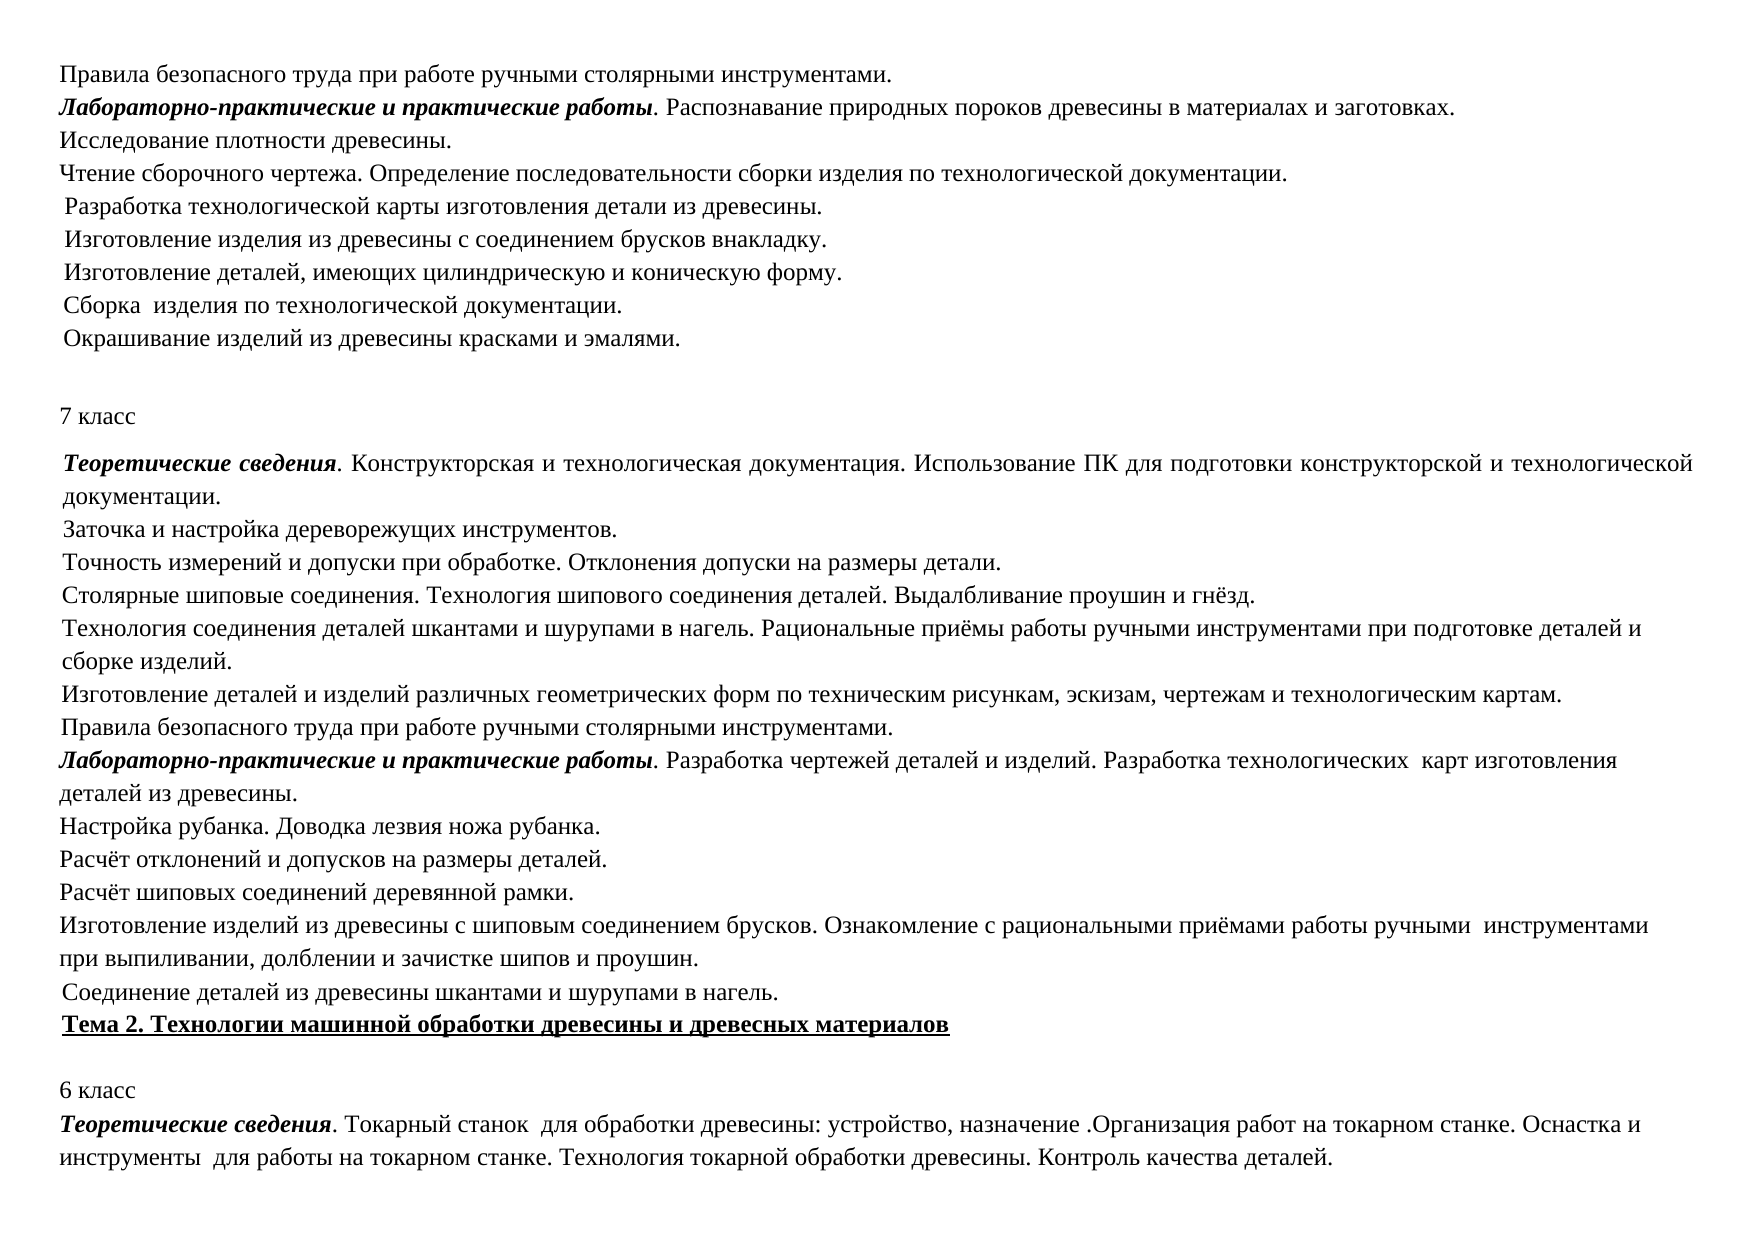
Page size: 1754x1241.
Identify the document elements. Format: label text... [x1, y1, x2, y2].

text Настройка рубанка. Доводка лезвия ножа рубанка. [59, 811, 1695, 840]
text Изготовление деталей, имеющих цилиндрическую и коническую форму. [63, 257, 1695, 286]
text Расчёт отклонений и допусков на размеры деталей. [59, 844, 1695, 873]
text 7 класс [59, 401, 1695, 429]
text Заточка и настройка дереворежущих инструментов. [63, 514, 1695, 543]
text Исследование плотности древесины. [59, 125, 1695, 154]
text Лабораторно-практические и практические работы. Распознавание природных пороков древесины в материалах и заготовках. [59, 92, 1694, 121]
text 6 класс [59, 1076, 1695, 1104]
text Разработка технологической карты изготовления детали из древесины. [64, 191, 1694, 220]
text Правила безопасного труда при работе ручными столярными инструментами. [59, 59, 1694, 88]
text Соединение деталей из древесины шкантами и шурупами в нагель. [62, 977, 1694, 1005]
text Точность измерений и допуски при обработке. Отклонения допуски на размеры детали. [62, 547, 1695, 576]
text Расчёт шиповых соединений деревянной рамки. [59, 877, 1695, 906]
text Тема 2. Технологии машинной обработки древесины и древесных материалов [62, 1009, 1694, 1038]
text Окрашивание изделий из древесины красками и эмалями. [63, 323, 1695, 352]
text Теоретические сведения. Токарный станок для обработки древесины: устройство, назначение .Организация работ на токарном станке. Оснастка и инструменты для работы на токарном станке. Технология токарной обработки древесины. Контроль качества деталей. [59, 1109, 1695, 1170]
text Правила безопасного труда при работе ручными столярными инструментами. [61, 712, 1695, 741]
text Изготовление деталей и изделий различных геометрических форм по техническим рисункам, эскизам, чертежам и технологическим картам. [61, 679, 1695, 708]
text Технология соединения деталей шкантами и шурупами в нагель. Рациональные приёмы работы ручными инструментами при подготовке деталей и сборке изделий. [62, 613, 1695, 675]
text Столярные шиповые соединения. Технология шипового соединения деталей. Выдалбливание проушин и гнёзд. [62, 580, 1695, 609]
text Изготовление изделий из древесины с шиповым соединением брусков. Ознакомление с рациональными приёмами работы ручными инструментами при выпиливании, долблении и зачистке шипов и проушин. [59, 911, 1695, 972]
text Лабораторно-практические и практические работы. Разработка чертежей деталей и изделий. Разработка технологических карт изготовления деталей из древесины. [59, 745, 1695, 807]
text Изготовление изделия из древесины с соединением брусков внакладку. [64, 224, 1695, 253]
text Чтение сборочного чертежа. Определение последовательности сборки изделия по технологической документации. [59, 158, 1694, 187]
text Теоретические сведения. Конструкторская и технологическая документация. Использование ПК для подготовки конструкторской и технологической документации. [63, 448, 1695, 510]
text Сборка изделия по технологической документации. [63, 290, 1695, 319]
